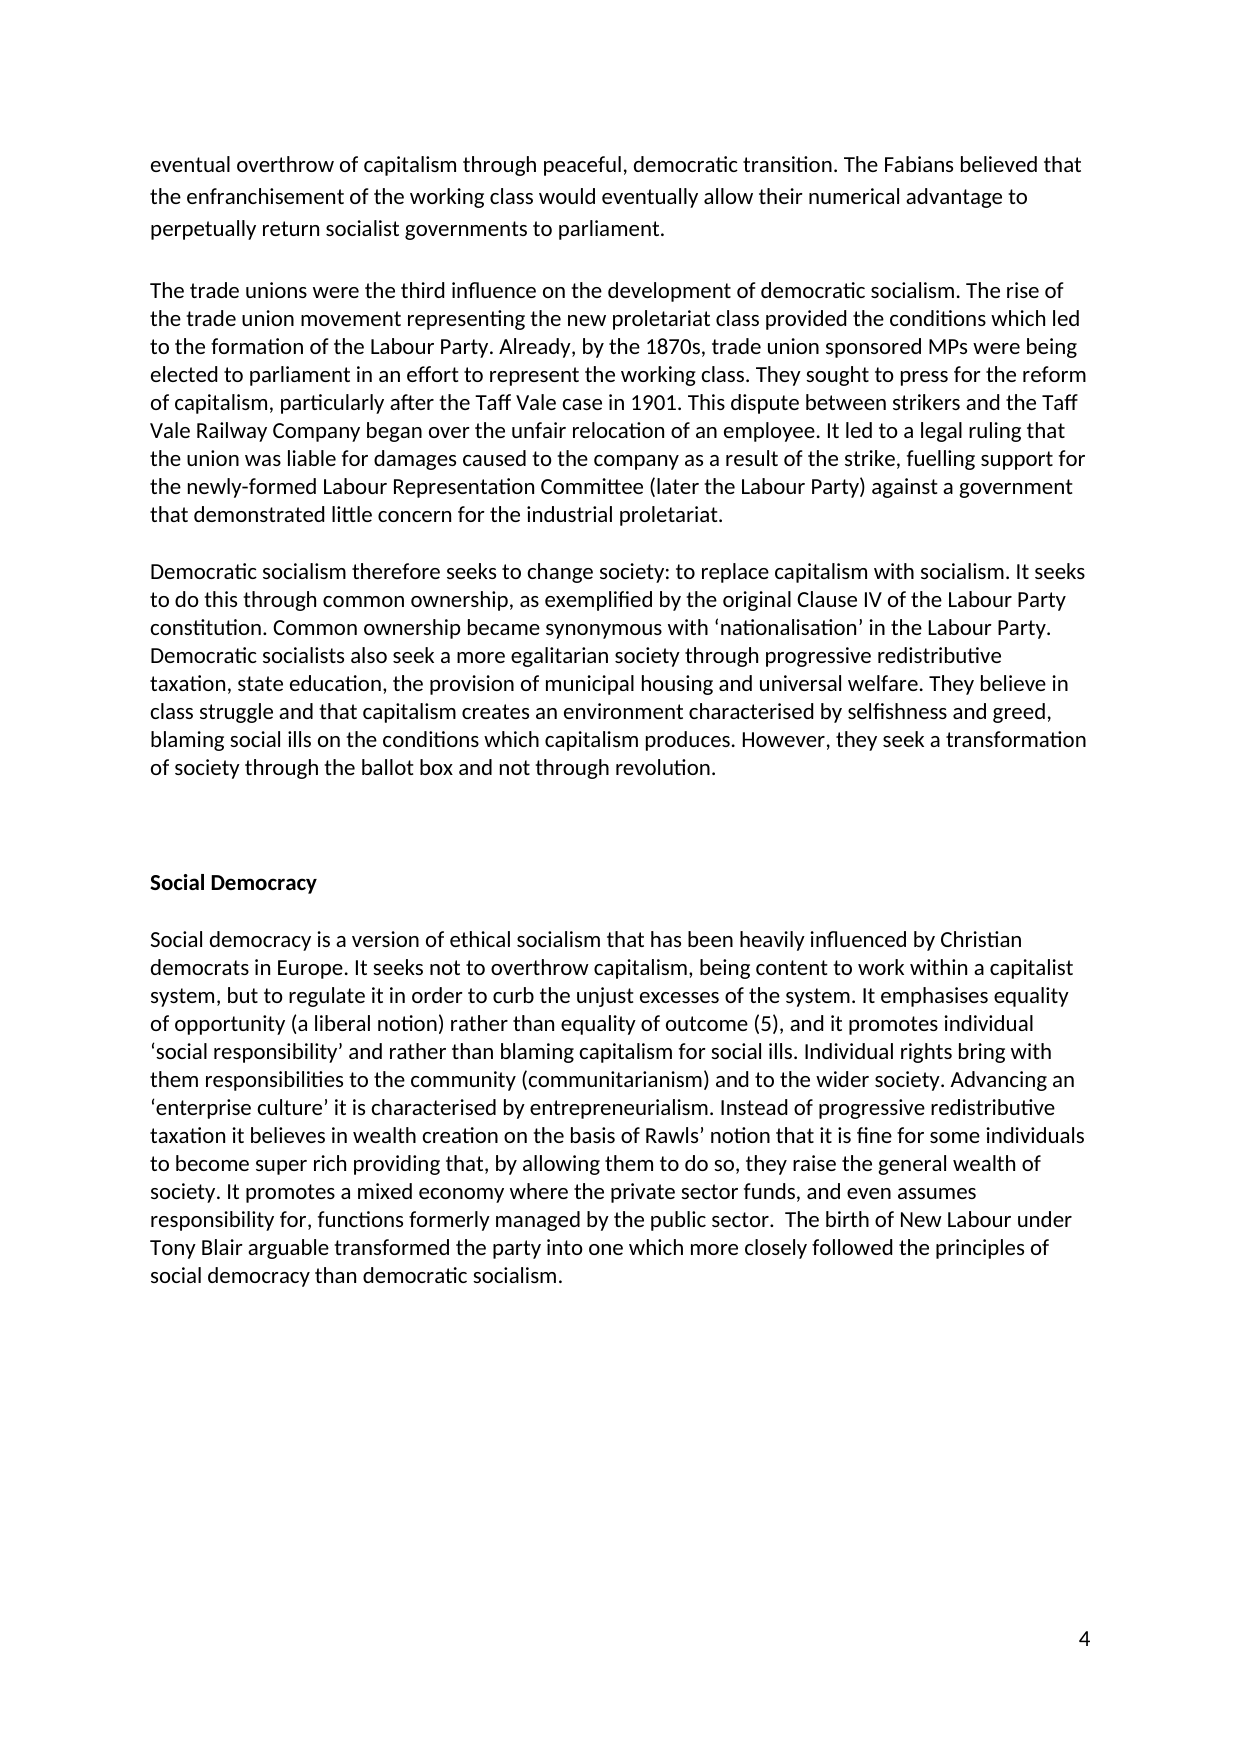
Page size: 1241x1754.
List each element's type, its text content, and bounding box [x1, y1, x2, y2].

text Democratic socialism therefore seeks to change society: to replace capitalism with socialism. It seeks to do this through common ownership, as exemplified by the original Clause IV of the Labour Party constitution. Common ownership became synonymous with ‘nationalisation’ in the Labour Party. Democratic socialists also seek a more egalitarian society through progressive redistributive taxation, state education, the provision of municipal housing and universal welfare. They believe in class struggle and that capitalism creates an environment characterised by selfishness and greed, blaming social ills on the conditions which capitalism produces. However, they seek a transformation of society through the ballot box and not through revolution. [150, 557, 1090, 781]
text Social Democracy [150, 868, 1090, 896]
text The trade unions were the third influence on the development of democratic socialism. The rise of the trade union movement representing the new proletariat class provided the conditions which led to the formation of the Labour Party. Already, by the 1870s, trade union sponsored MPs were being elected to parliament in an effort to represent the working class. They sought to press for the reform of capitalism, particularly after the Taff Vale case in 1901. This dispute between strikers and the Taff Vale Railway Company began over the unfair relocation of an employee. It led to a legal ruling that the union was liable for damages caused to the company as a result of the strike, fuelling support for the newly-formed Labour Representation Committee (later the Labour Party) against a government that demonstrated little concern for the industrial proletariat. [150, 276, 1090, 528]
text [150, 150, 1090, 242]
text Social democracy is a version of ethical socialism that has been heavily influenced by Christian democrats in Europe. It seeks not to overthrow capitalism, being content to work within a capitalist system, but to regulate it in order to curb the unjust excesses of the system. It emphasises equality of opportunity (a liberal notion) rather than equality of outcome (5), and it promotes individual ‘social responsibility’ and rather than blaming capitalism for social ills. Individual rights bring with them responsibilities to the community (communitarianism) and to the wider society. Advancing an ‘enterprise culture’ it is characterised by entrepreneurialism. Instead of progressive redistributive taxation it believes in wealth creation on the basis of Rawls’ notion that it is fine for some individuals to become super rich providing that, by allowing them to do so, they raise the general wealth of society. It promotes a mixed economy where the private sector funds, and even assumes responsibility for, functions formerly managed by the public sector. The birth of New Labour under Tony Blair arguable transformed the party into one which more closely followed the principles of social democracy than democratic socialism. [150, 925, 1090, 1289]
